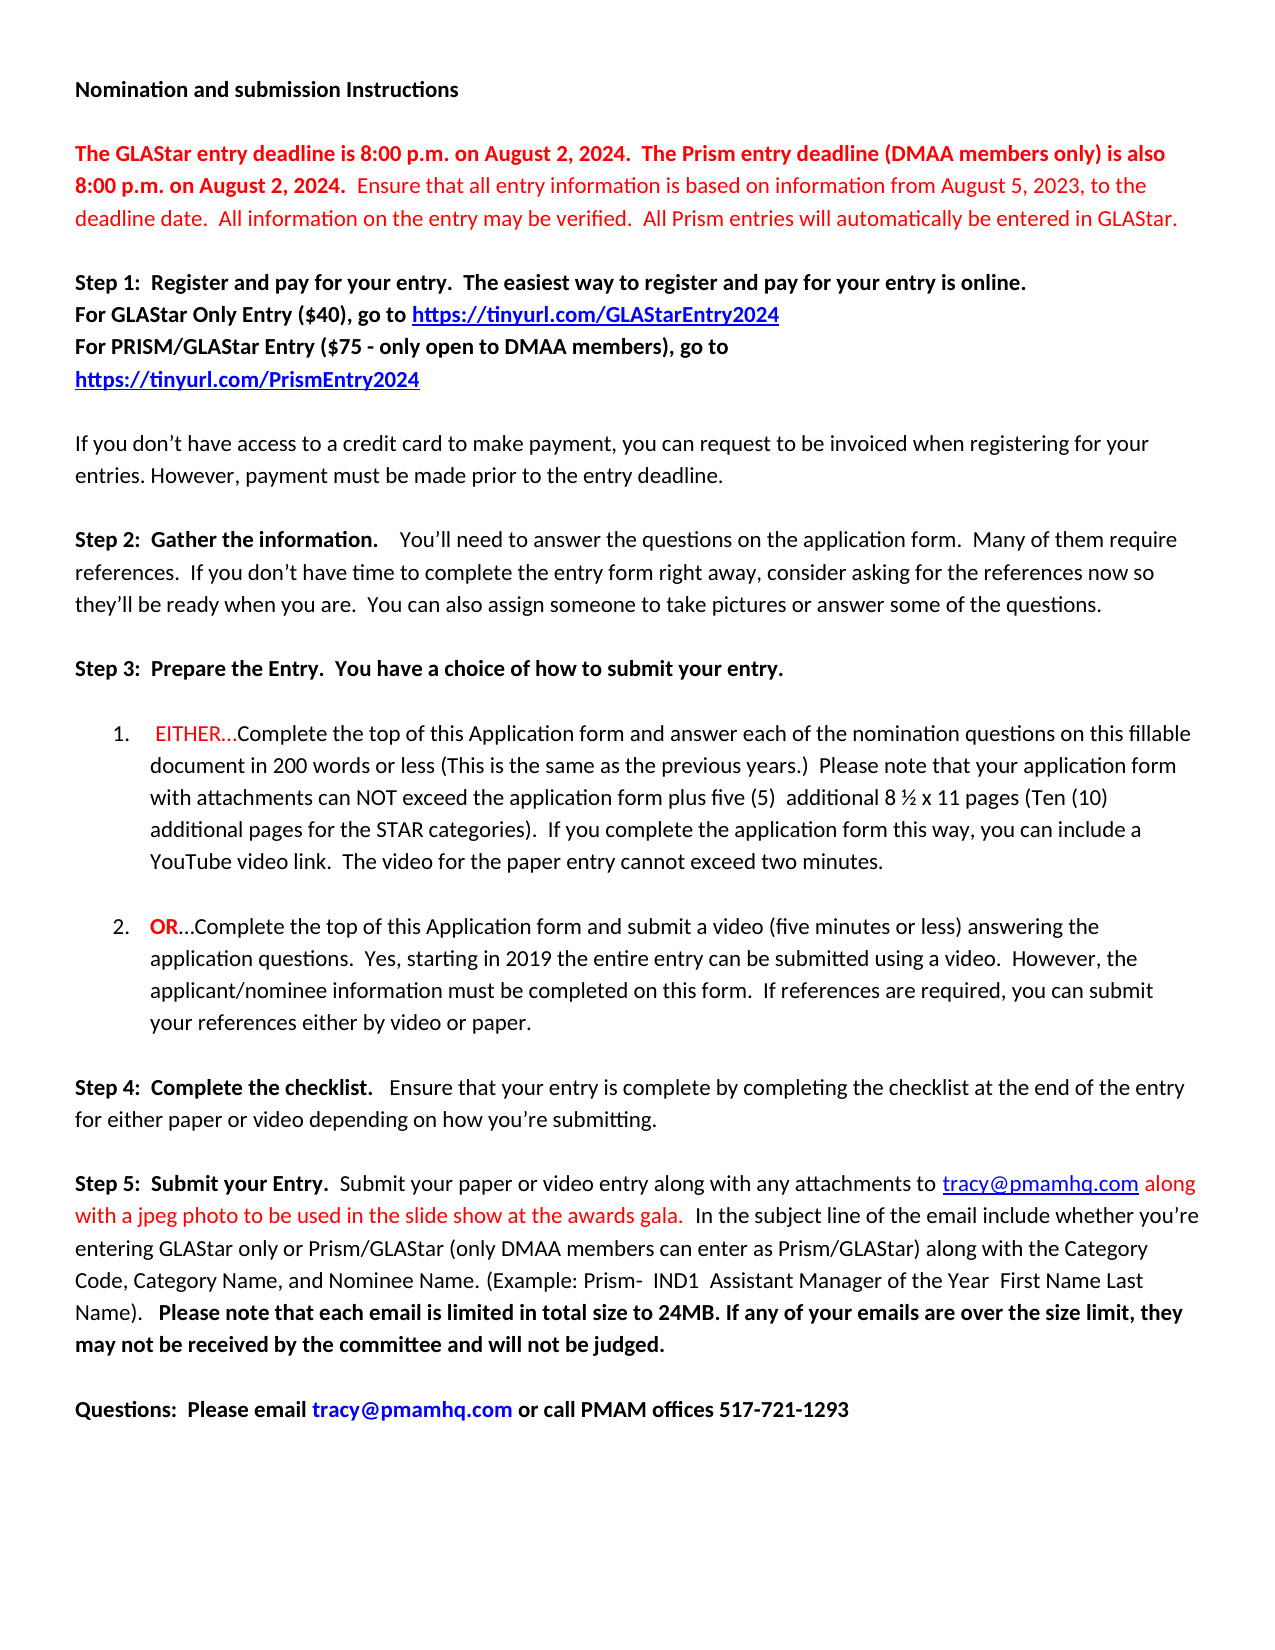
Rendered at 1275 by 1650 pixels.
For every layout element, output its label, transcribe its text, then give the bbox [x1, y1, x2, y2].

list OR…Complete the top of this Application form and submit a video (five minutes or less) answering the application questions. Yes, starting in 2019 the entire entry can be submitted using a video. However, the applicant/nominee information must be completed on this form. If references are required, you can submit your references either by video or paper. [112, 912, 1200, 1036]
text Step 3: Prepare the Entry. You have a choice of how to submit your entry. [75, 654, 1200, 682]
text Step 2: Gather the information. You’ll need to answer the questions on the application form. Many of them require references. If you don’t have time to complete the entry form right away, consider asking for the references now so they’ll be ready when you are. You can also assign someone to take pictures or answer some of the questions. [75, 526, 1200, 618]
text Step 1: Register and pay for your entry. The easiest way to register and pay for your entry is online. [75, 268, 1200, 296]
text For PRISM/GLAStar Entry ($75 - only open to DMAA members), go to https://tinyurl.com/PrismEntry2024 [75, 332, 1200, 393]
text Questions: Please email tracy@pmamhq.com or call PMAM offices 517-721-1293 [75, 1395, 1200, 1423]
text Nomination and submission Instructions [75, 75, 1200, 103]
list EITHER…Complete the top of this Application form and answer each of the nomination questions on this fillable document in 200 words or less (This is the same as the previous years.) Please note that your application form with attachments can NOT exceed the application form plus five (5) additional 8 ½ x 11 pages (Ten (10) additional pages for the STAR categories). If you complete the application form this way, you can include a YouTube video link. The video for the paper entry cannot exceed two minutes. [112, 719, 1200, 876]
text If you don’t have access to a credit card to make payment, you can request to be invoiced when registering for your entries. However, payment must be made prior to the entry deadline. [75, 429, 1200, 489]
text Step 5: Submit your Entry. Submit your paper or video entry along with any attachments to tracy@pmamhq.com along with a jpeg photo to be used in the slide show at the awards gala. In the subject line of the email include whether you’re entering GLAStar only or Prism/GLAStar (only DMAA members can enter as Prism/GLAStar) along with the Category Code, Category Name, and Nominee Name. (Example: Prism- IND1 Assistant Manager of the Year First Name Last Name). Please note that each email is limited in total size to 24MB. If any of your emails are over the size limit, they may not be received by the committee and will not be judged. [75, 1169, 1200, 1358]
text Step 4: Complete the checklist. Ensure that your entry is complete by completing the checklist at the end of the entry for either paper or video depending on how you’re submitting. [75, 1073, 1200, 1133]
text The GLAStar entry deadline is 8:00 p.m. on August 2, 2024. The Prism entry deadline (DMAA members only) is also 8:00 p.m. on August 2, 2024. Ensure that all entry information is based on information from August 5, 2023, to the deadline date. All information on the entry may be verified. All Prism entries will automatically be entered in GLAStar. [75, 139, 1200, 232]
text For GLAStar Only Entry ($40), go to https://tinyurl.com/GLAStarEntry2024 [75, 300, 1200, 328]
